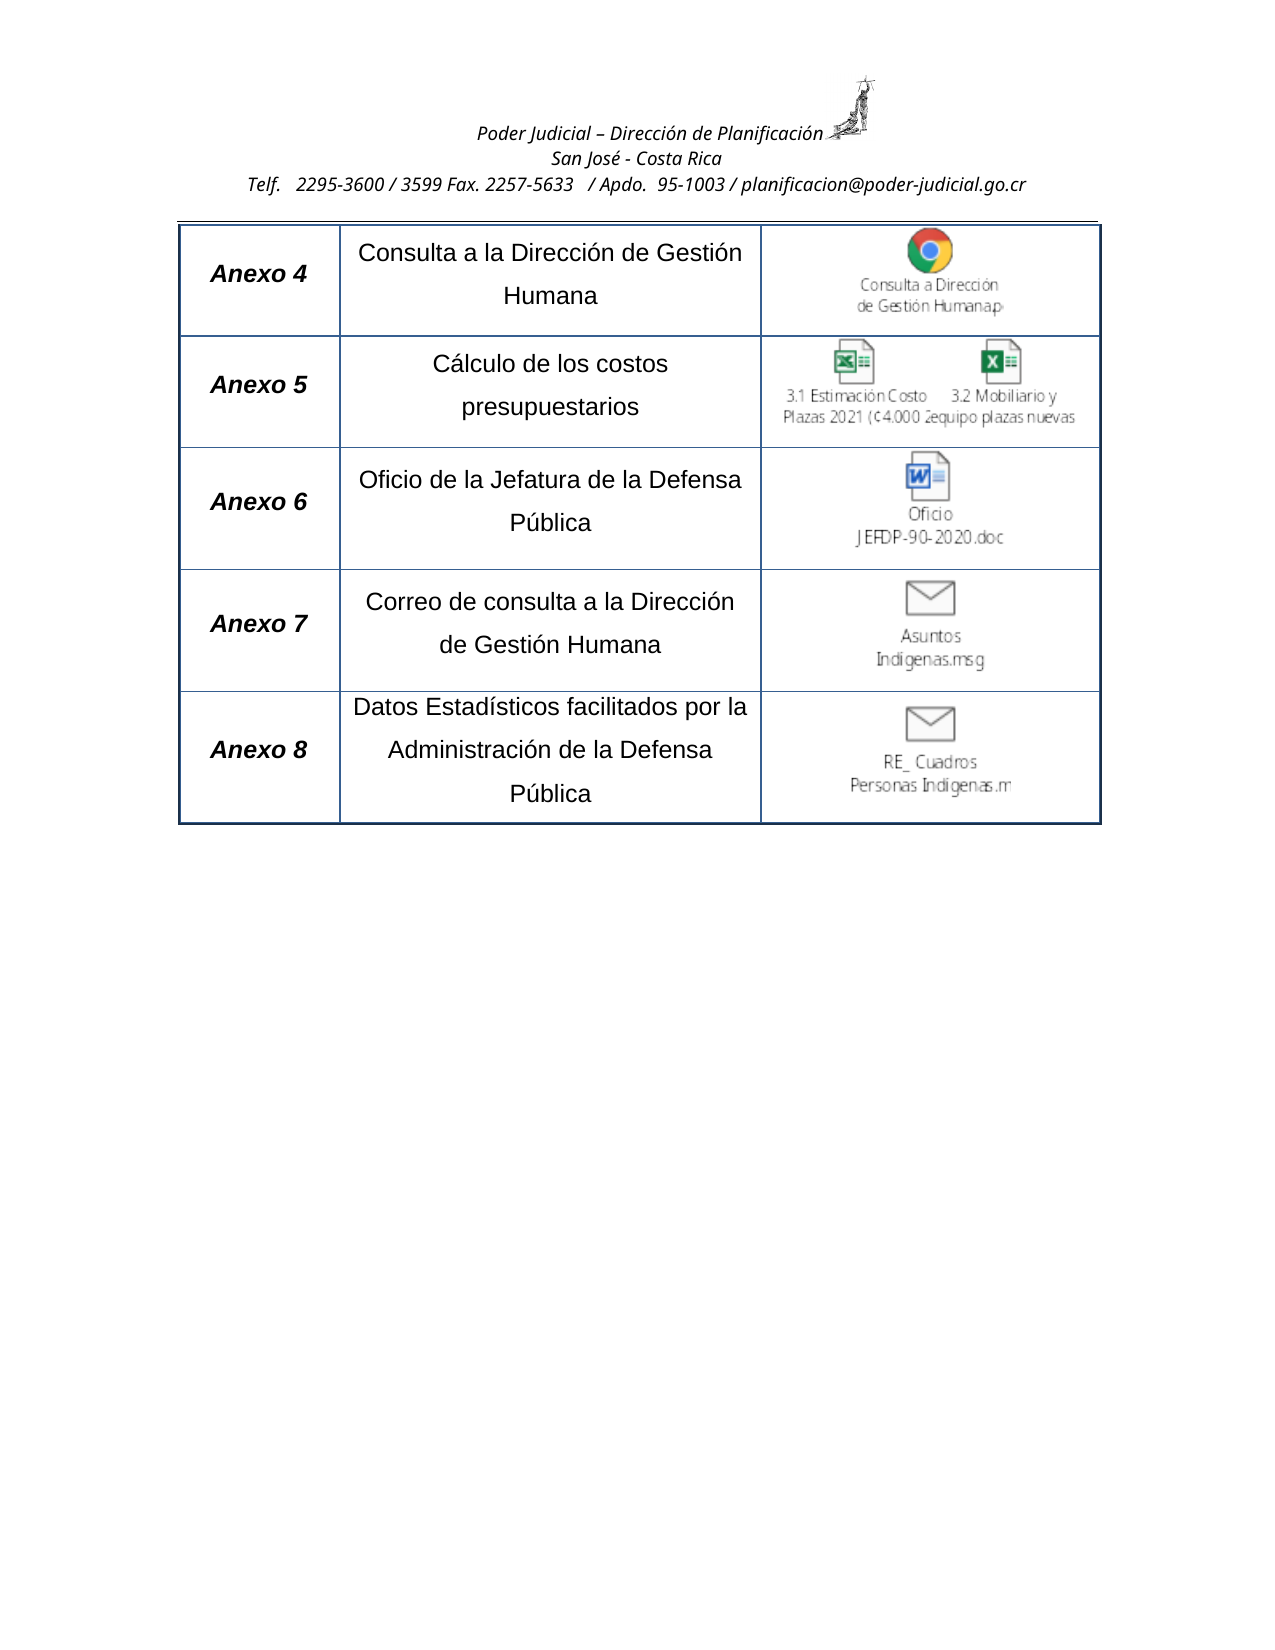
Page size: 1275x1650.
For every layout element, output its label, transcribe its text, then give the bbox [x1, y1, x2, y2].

table_cell Oficio de la Jefatura de la Defensa Pública [341, 448, 760, 569]
table_cell Anexo 6 [181, 448, 339, 569]
table_cell Datos Estadísticos facilitados por la Administración de la Defensa Pública [341, 692, 760, 822]
table_cell [762, 448, 1099, 569]
table_cell Cálculo de los costos presupuestarios [341, 337, 760, 447]
table_cell Consulta a la Dirección de Gestión Humana [341, 226, 760, 335]
table_cell Anexo 8 [181, 692, 339, 822]
table_cell Anexo 5 [181, 337, 339, 447]
picture [823, 73, 877, 141]
table_cell Anexo 4 [181, 226, 339, 335]
table_cell Anexo 7 [181, 570, 339, 691]
table_cell [762, 692, 1099, 822]
table_cell [762, 337, 1099, 447]
table_cell [762, 570, 1099, 691]
table_cell Correo de consulta a la Dirección de Gestión Humana [341, 570, 760, 691]
table_cell [762, 226, 1099, 335]
